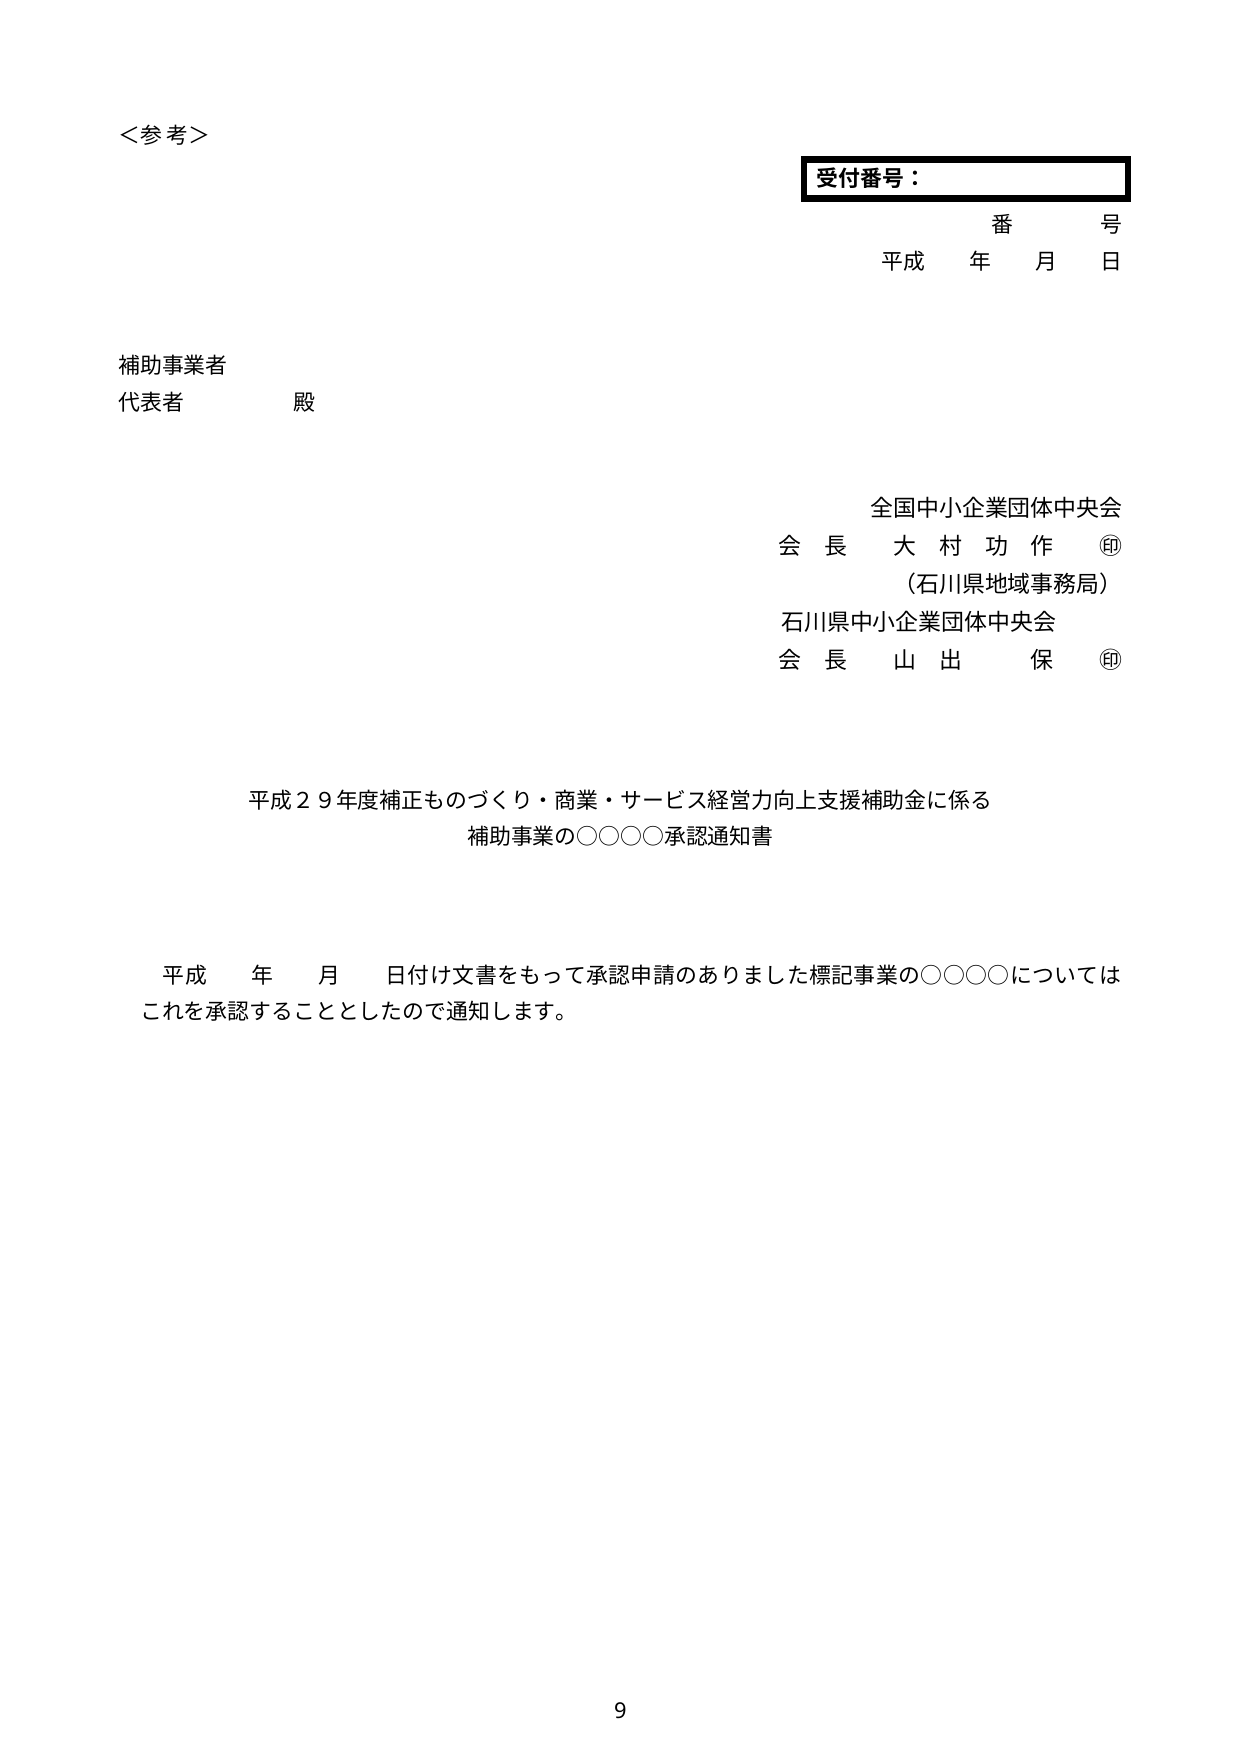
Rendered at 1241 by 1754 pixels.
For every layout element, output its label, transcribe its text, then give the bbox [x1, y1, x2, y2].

text 補助事業者 [118, 348, 1122, 380]
text 番 号 [118, 207, 1122, 239]
text ＜参 考＞ [118, 118, 1122, 150]
text 会 長 山 出 保 ㊞ [118, 642, 1122, 675]
text 全国中小企業団体中央会 [118, 489, 1122, 523]
text 平成２９年度補正ものづくり・商業・サービス経営力向上支援補助金に係る [118, 783, 1122, 814]
text 平成 年 月 日 [118, 244, 1122, 275]
text （石川県地域事務局） [118, 566, 1122, 599]
text 平成 年 月 日付け文書をもって承認申請のありました標記事業の○○○○については、これを承認することとしたので通知します。 [118, 958, 1122, 1026]
text 会 長 大 村 功 作 ㊞ [118, 528, 1122, 561]
text 補助事業の○○○○承認通知書 [118, 819, 1122, 851]
text 石川県中小企業団体中央会 [118, 604, 1056, 637]
text 代表者 殿 [118, 385, 1122, 416]
